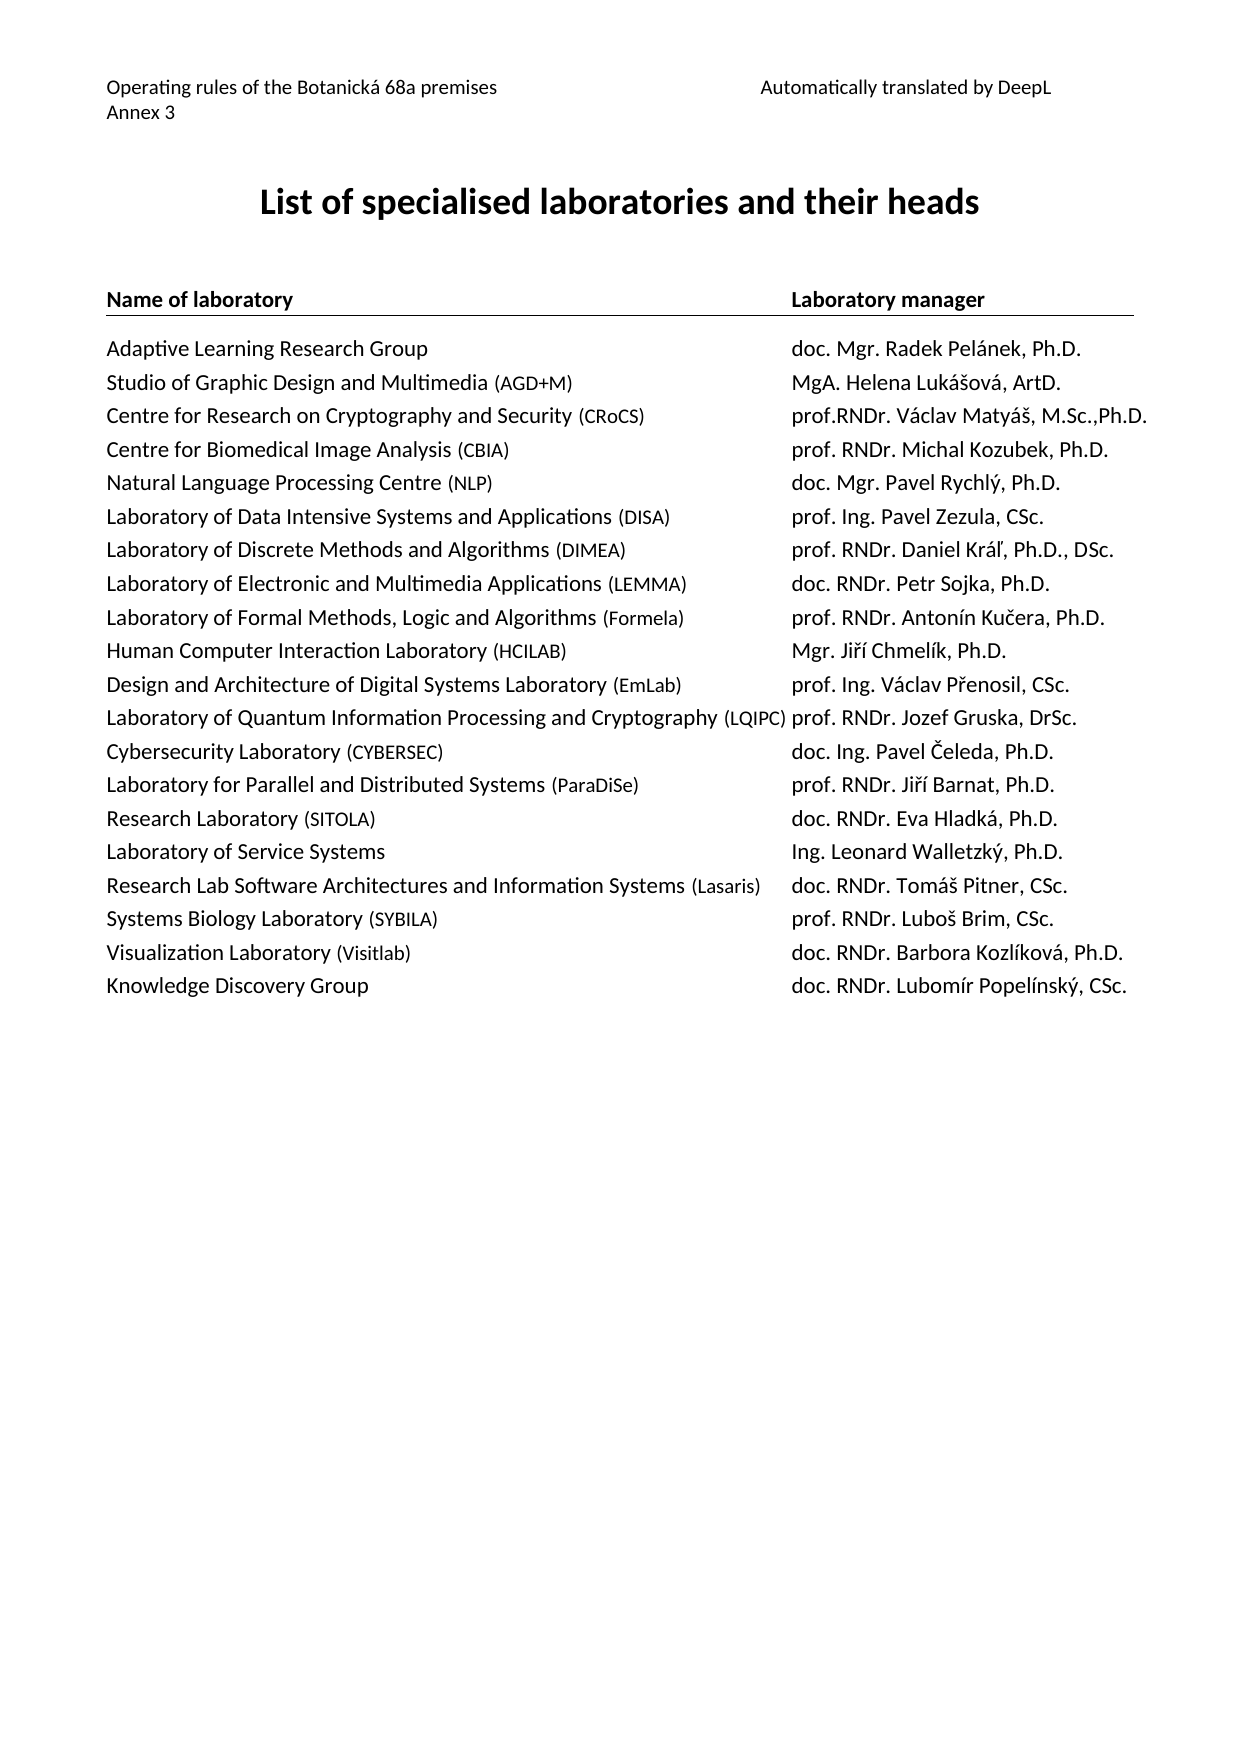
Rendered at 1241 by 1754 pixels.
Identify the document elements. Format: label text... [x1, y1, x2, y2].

text Centre for Research on Cryptography and Security (CRoCS) prof.RNDr. Václav Matyáš, M.Sc.,Ph.D. [106, 401, 1155, 429]
text Design and Architecture of Digital Systems Laboratory (EmLab) prof. Ing. Václav Přenosil, CSc. [106, 670, 1134, 698]
subtitle List of specialised laboratories and their heads [106, 178, 1134, 224]
text Name of laboratory Laboratory manager [106, 285, 1134, 315]
text Centre for Biomedical Image Analysis (CBIA) prof. RNDr. Michal Kozubek, Ph.D. [106, 435, 1134, 463]
text Laboratory of Service Systems Ing. Leonard Walletzký, Ph.D. [106, 837, 1134, 865]
text Laboratory of Formal Methods, Logic and Algorithms (Formela) prof. RNDr. Antonín Kučera, Ph.D. [106, 603, 1134, 631]
text Studio of Graphic Design and Multimedia (AGD+M) MgA. Helena Lukášová, ArtD. [106, 368, 1134, 396]
text Research Laboratory (SITOLA) doc. RNDr. Eva Hladká, Ph.D. [106, 804, 1134, 832]
text Laboratory of Data Intensive Systems and Applications (DISA) prof. Ing. Pavel Zezula, CSc. [106, 502, 1134, 530]
text Research Lab Software Architectures and Information Systems (Lasaris) doc. RNDr. Tomáš Pitner, CSc. [106, 871, 1134, 899]
text Laboratory for Parallel and Distributed Systems (ParaDiSe) prof. RNDr. Jiří Barnat, Ph.D. [106, 770, 1134, 798]
text Systems Biology Laboratory (SYBILA) prof. RNDr. Luboš Brim, CSc. [106, 904, 1134, 932]
text Laboratory of Discrete Methods and Algorithms (DIMEA) prof. RNDr. Daniel Kráľ, Ph.D., DSc. [106, 536, 1134, 563]
text Laboratory of Quantum Information Processing and Cryptography (LQIPC) prof. RNDr. Jozef Gruska, DrSc. [106, 703, 1134, 731]
text Human Computer Interaction Laboratory (HCILAB) Mgr. Jiří Chmelík, Ph.D. [106, 636, 1134, 664]
text Visualization Laboratory (Visitlab) doc. RNDr. Barbora Kozlíková, Ph.D. [106, 938, 1134, 966]
text Laboratory of Electronic and Multimedia Applications (LEMMA) doc. RNDr. Petr Sojka, Ph.D. [106, 569, 1134, 597]
text Natural Language Processing Centre (NLP) doc. Mgr. Pavel Rychlý, Ph.D. [106, 468, 1134, 496]
text Adaptive Learning Research Group doc. Mgr. Radek Pelánek, Ph.D. [106, 334, 1134, 362]
text Cybersecurity Laboratory (CYBERSEC) doc. Ing. Pavel Čeleda, Ph.D. [106, 737, 1134, 765]
text Knowledge Discovery Group doc. RNDr. Lubomír Popelínský, CSc. [106, 972, 1134, 999]
